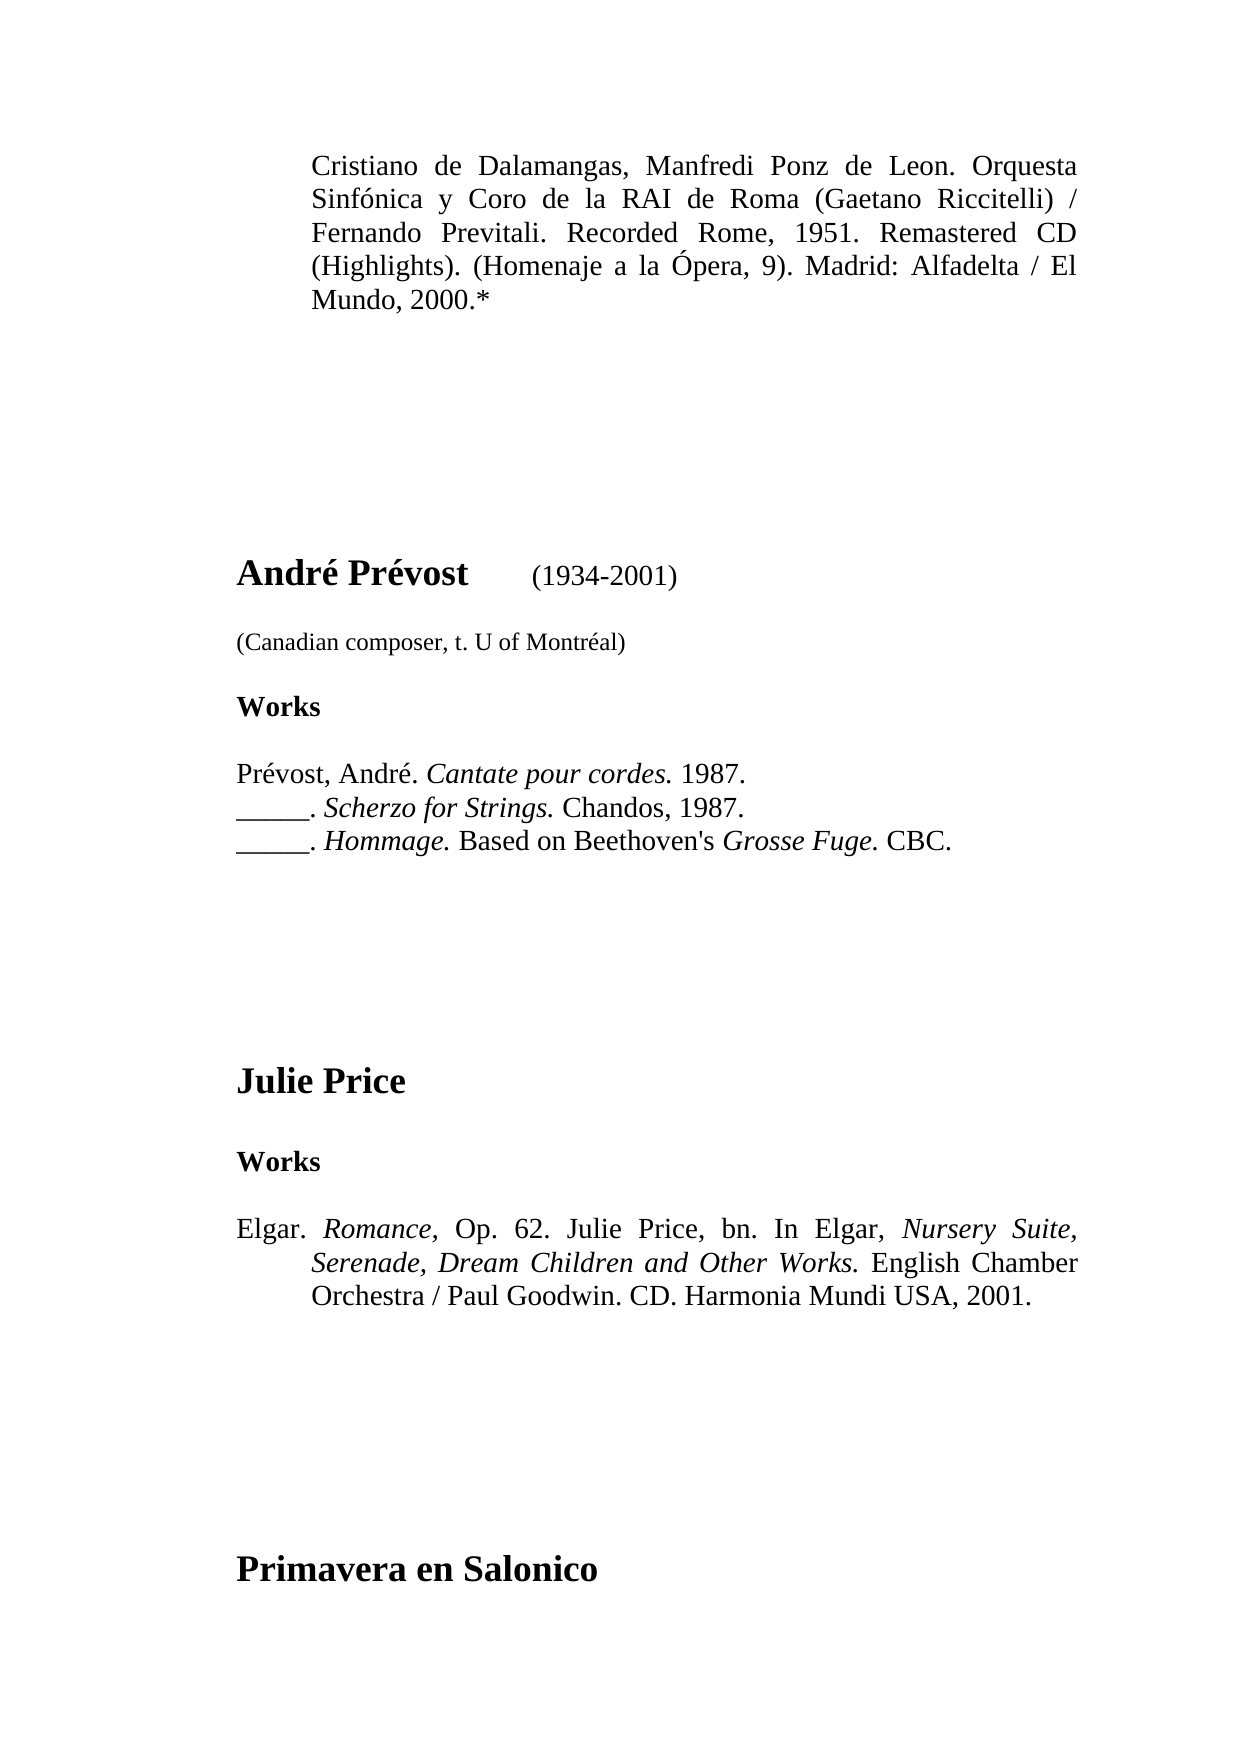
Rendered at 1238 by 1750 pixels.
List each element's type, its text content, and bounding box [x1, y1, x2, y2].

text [236, 148, 1078, 315]
text Julie Price [236, 1058, 1078, 1101]
text Works [236, 689, 1078, 723]
text (Canadian composer, t. U of Montréal) [236, 627, 1078, 656]
text André Prévost (1934-2001) [236, 550, 1078, 593]
text Works [236, 1144, 1078, 1178]
text Prévost, André. Cantate pour cordes. 1987. [236, 756, 1078, 790]
text Elgar. Romance, Op. 62. Julie Price, bn. In Elgar, Nursery Suite, Serenade, Dream Children and Other Works. English Chamber Orchestra / Paul Goodwin. CD. Harmonia Mundi USA, 2001. [236, 1211, 1078, 1312]
text _____. Scherzo for Strings. Chandos, 1987. [236, 790, 1078, 823]
text _____. Hommage. Based on Beethoven's Grosse Fuge. CBC. [236, 823, 1078, 857]
text Primavera en Salonico [236, 1547, 1078, 1590]
